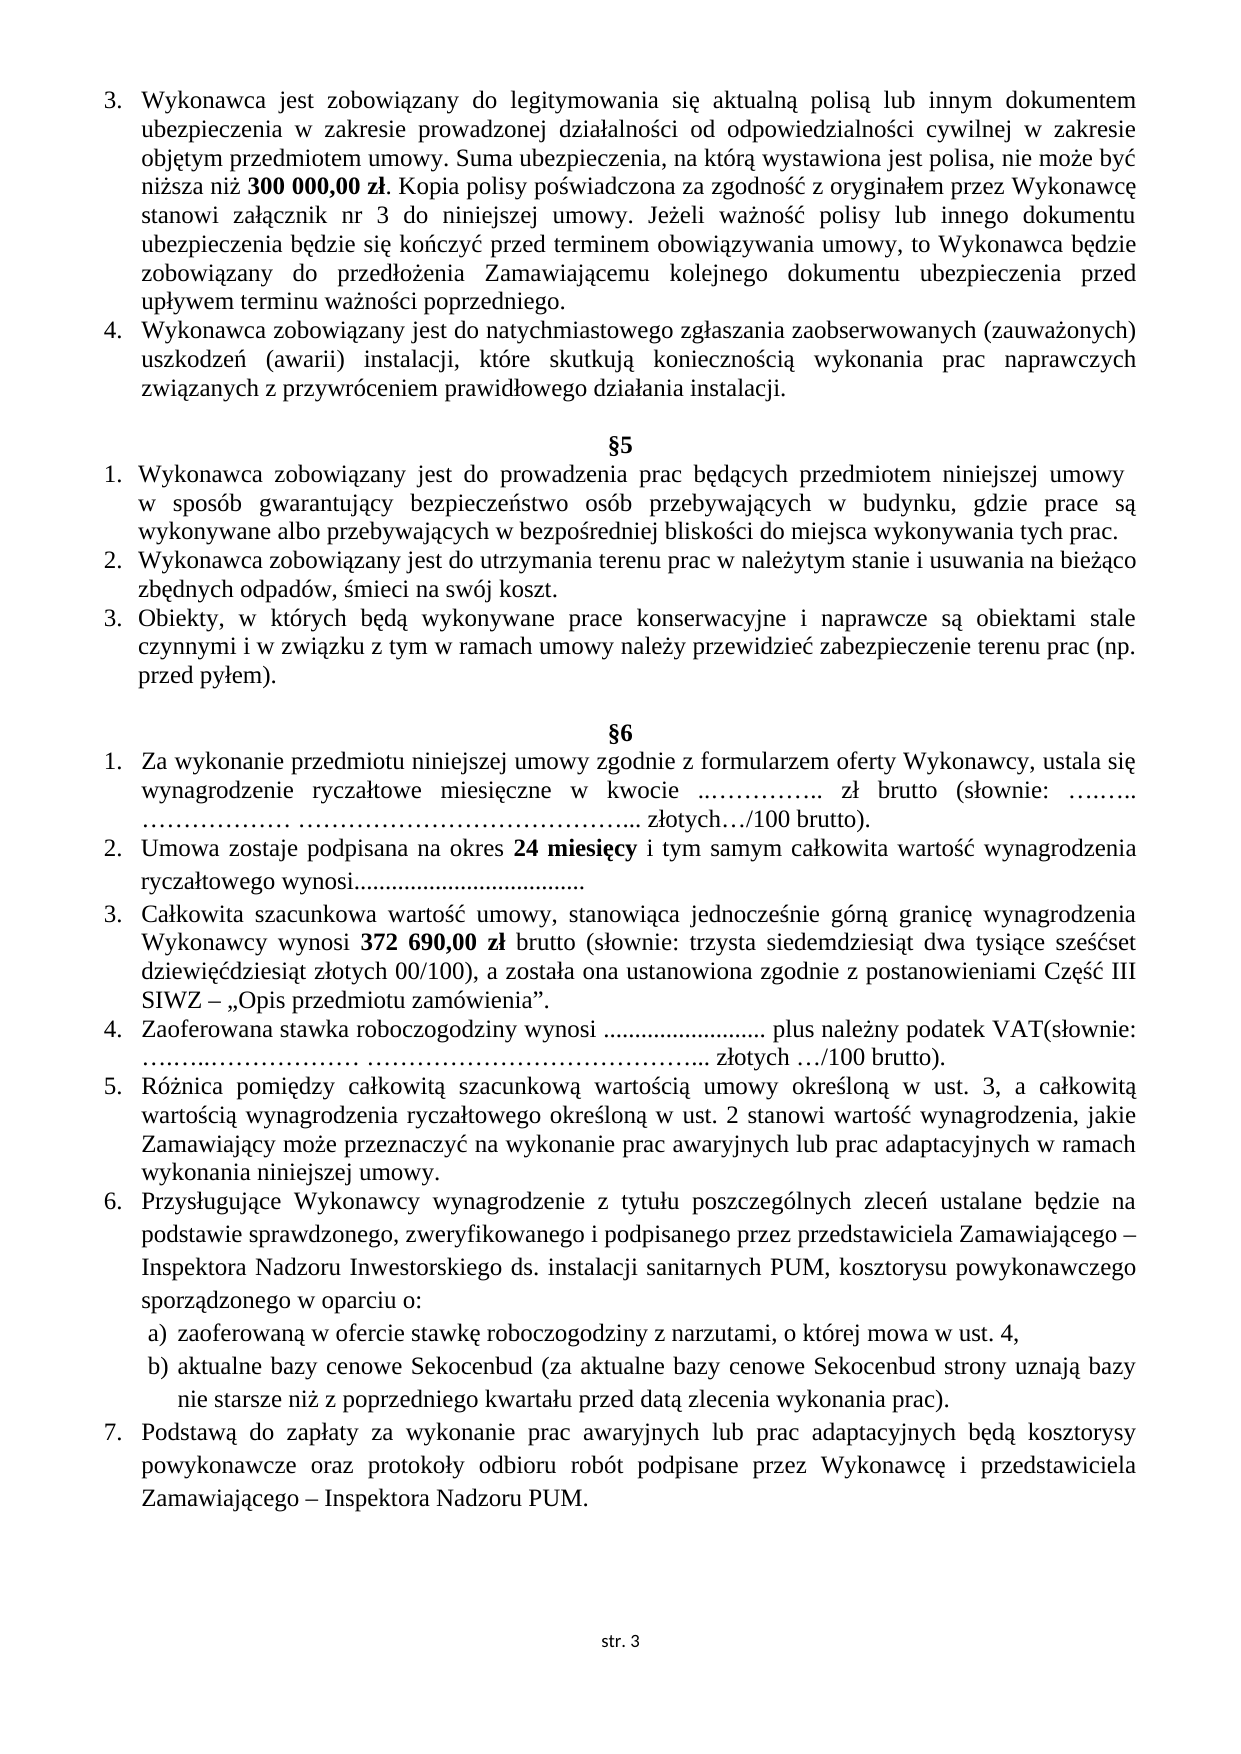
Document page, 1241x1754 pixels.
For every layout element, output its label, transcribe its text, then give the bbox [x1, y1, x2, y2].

list Różnica pomiędzy całkowitą szacunkową wartością umowy określoną w ust. 3, a całkowitą wartością wynagrodzenia ryczałtowego określoną w ust. 2 stanowi wartość wynagrodzenia, jakie Zamawiający może przeznaczyć na wykonanie prac awaryjnych lub prac adaptacyjnych w ramach wykonania niniejszej umowy. [103, 1071, 1137, 1186]
list zaoferowaną w ofercie stawkę roboczogodziny z narzutami, o której mowa w ust. 4, [148, 1318, 1137, 1347]
text §5 [103, 430, 1137, 459]
list Przysługujące Wykonawcy wynagrodzenie z tytułu poszczególnych zleceń ustalane będzie na podstawie sprawdzonego, zweryfikowanego i podpisanego przez przedstawiciela Zamawiającego – Inspektora Nadzoru Inwestorskiego ds. instalacji sanitarnych PUM, kosztorysu powykonawczego sporządzonego w oparciu o: [103, 1186, 1137, 1314]
list Zaoferowana stawka roboczogodziny wynosi .......................... plus należny podatek VAT(słownie: ….…..……………… …………………………………... złotych …/100 brutto). [103, 1014, 1137, 1071]
list Całkowita szacunkowa wartość umowy, stanowiąca jednocześnie górną granicę wynagrodzenia Wykonawcy wynosi 372 690,00 zł brutto (słownie: trzysta siedemdziesiąt dwa tysiące sześćset dziewięćdziesiąt złotych 00/100), a została ona ustanowiona zgodnie z postanowieniami Część III SIWZ – „Opis przedmiotu zamówienia”. [103, 899, 1137, 1014]
list aktualne bazy cenowe Sekocenbud (za aktualne bazy cenowe Sekocenbud strony uznają bazy nie starsze niż z poprzedniego kwartału przed datą zlecenia wykonania prac). [148, 1351, 1137, 1413]
list Obiekty, w których będą wykonywane prace konserwacyjne i naprawcze są obiektami stale czynnymi i w związku z tym w ramach umowy należy przewidzieć zabezpieczenie terenu prac (np. przed pyłem). [103, 603, 1137, 689]
list Wykonawca zobowiązany jest do prowadzenia prac będących przedmiotem niniejszej umowy w sposób gwarantujący bezpieczeństwo osób przebywających w budynku, gdzie prace są wykonywane albo przebywających w bezpośredniej bliskości do miejsca wykonywania tych prac. [103, 459, 1137, 545]
list Wykonawca zobowiązany jest do utrzymania terenu prac w należytym stanie i usuwania na bieżąco zbędnych odpadów, śmieci na swój koszt. [103, 545, 1137, 603]
list Wykonawca zobowiązany jest do natychmiastowego zgłaszania zaobserwowanych (zauważonych) uszkodzeń (awarii) instalacji, które skutkują koniecznością wykonania prac naprawczych związanych z przywróceniem prawidłowego działania instalacji. [103, 315, 1137, 401]
list Podstawą do zapłaty za wykonanie prac awaryjnych lub prac adaptacyjnych będą kosztorysy powykonawcze oraz protokoły odbioru robót podpisane przez Wykonawcę i przedstawiciela Zamawiającego – Inspektora Nadzoru PUM. [103, 1417, 1137, 1512]
list Wykonawca jest zobowiązany do legitymowania się aktualną polisą lub innym dokumentem ubezpieczenia w zakresie prowadzonej działalności od odpowiedzialności cywilnej w zakresie objętym przedmiotem umowy. Suma ubezpieczenia, na którą wystawiona jest polisa, nie może być niższa niż 300 000,00 zł. Kopia polisy poświadczona za zgodność z oryginałem przez Wykonawcę stanowi załącznik nr 3 do niniejszej umowy. Jeżeli ważność polisy lub innego dokumentu ubezpieczenia będzie się kończyć przed terminem obowiązywania umowy, to Wykonawca będzie zobowiązany do przedłożenia Zamawiającemu kolejnego dokumentu ubezpieczenia przed upływem terminu ważności poprzedniego. [103, 85, 1137, 315]
text §6 [103, 718, 1137, 746]
list Za wykonanie przedmiotu niniejszej umowy zgodnie z formularzem oferty Wykonawcy, ustala się wynagrodzenie ryczałtowe miesięczne w kwocie ..………….. zł brutto (słownie: ….…..……………… …………………………………... złotych…/100 brutto). [103, 746, 1137, 833]
list Umowa zostaje podpisana na okres 24 miesięcy i tym samym całkowita wartość wynagrodzenia ryczałtowego wynosi..................................... [103, 833, 1137, 894]
